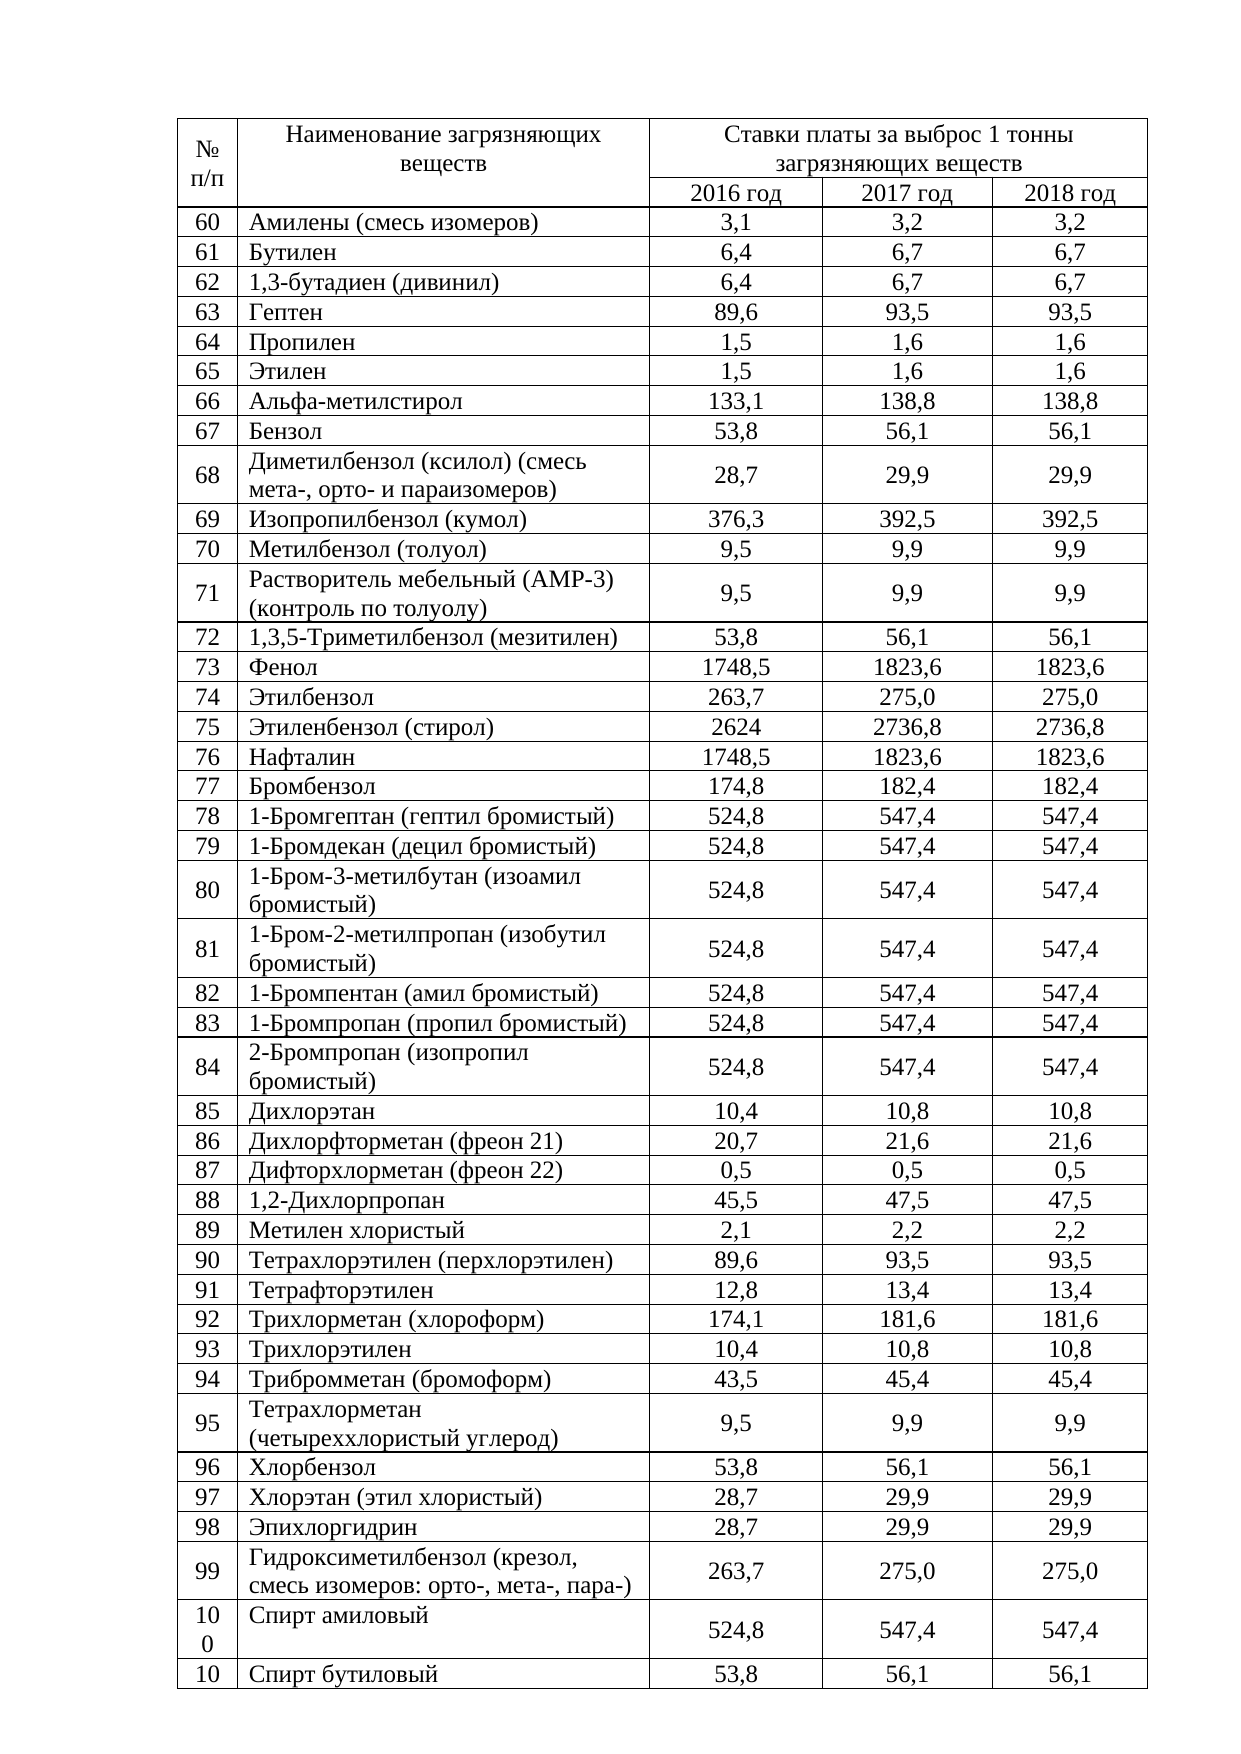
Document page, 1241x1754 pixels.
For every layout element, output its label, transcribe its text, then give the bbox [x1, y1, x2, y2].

table_cell 96 [178, 1453, 237, 1481]
table_cell 10,8 [993, 1096, 1147, 1125]
table_cell 29,9 [823, 1482, 992, 1511]
table_cell 56,1 [993, 1659, 1147, 1688]
table_cell 100 [178, 1600, 237, 1658]
table_cell 78 [178, 801, 237, 830]
table_cell 1,3,5-Триметилбензол (мезитилен) [238, 623, 649, 651]
table_cell 547,4 [823, 1038, 992, 1095]
table_cell 28,7 [650, 1512, 822, 1541]
table_cell 56,1 [993, 1453, 1147, 1481]
table_cell 182,4 [823, 771, 992, 800]
table_cell 3,1 [650, 208, 822, 236]
table_cell 92 [178, 1305, 237, 1333]
table_cell 101 [178, 1659, 237, 1688]
table_cell 6,7 [823, 267, 992, 296]
table_cell 524,8 [650, 1600, 822, 1658]
table_cell 547,4 [993, 978, 1147, 1007]
table_cell 6,4 [650, 267, 822, 296]
table_cell Эпихлоргидрин [238, 1512, 649, 1541]
table_cell 181,6 [823, 1305, 992, 1333]
table_cell 547,4 [823, 978, 992, 1007]
table_cell 65 [178, 356, 237, 385]
table_cell 29,9 [823, 446, 992, 503]
table_cell 275,0 [993, 682, 1147, 711]
table_cell 6,7 [823, 237, 992, 266]
table_cell 28,7 [650, 1482, 822, 1511]
table_cell 138,8 [993, 386, 1147, 415]
table_cell 89,6 [650, 1245, 822, 1274]
table_cell Гептен [238, 297, 649, 326]
table_cell 524,8 [650, 861, 822, 918]
table_cell 82 [178, 978, 237, 1007]
table_cell Дихлорфторметан (фреон 21) [238, 1126, 649, 1154]
table_cell 1748,5 [650, 742, 822, 770]
table_cell 2018 год [993, 178, 1147, 206]
table_cell 97 [178, 1482, 237, 1511]
table_cell 89 [178, 1215, 237, 1244]
table_cell 56,1 [823, 1453, 992, 1481]
table_cell 45,5 [650, 1185, 822, 1214]
table_cell 10,8 [823, 1334, 992, 1363]
table_cell 56,1 [993, 623, 1147, 651]
table_cell 9,9 [823, 564, 992, 621]
table_cell 74 [178, 682, 237, 711]
table_cell Нафталин [238, 742, 649, 770]
table_cell 69 [178, 504, 237, 533]
table_cell 93,5 [823, 297, 992, 326]
table_cell 53,8 [650, 416, 822, 445]
table_header Ставки платы за выброс 1 тонны загрязняющих веществ [650, 119, 1147, 177]
table_cell 547,4 [823, 1600, 992, 1658]
table_cell 61 [178, 237, 237, 266]
table_cell Амилены (смесь изомеров) [238, 208, 649, 236]
table_cell 70 [178, 534, 237, 563]
table_cell Трихлорэтилен [238, 1334, 649, 1363]
table_cell 2,2 [823, 1215, 992, 1244]
table_cell 9,9 [993, 564, 1147, 621]
table_cell 1,3-бутадиен (дивинил) [238, 267, 649, 296]
table_cell 10,4 [650, 1334, 822, 1363]
table_cell Тетрахлорэтилен (перхлорэтилен) [238, 1245, 649, 1274]
table_cell 47,5 [993, 1185, 1147, 1214]
table_cell 93,5 [823, 1245, 992, 1274]
table_cell Фенол [238, 652, 649, 681]
table_cell Бромбензол [238, 771, 649, 800]
table_cell 84 [178, 1038, 237, 1095]
table_cell 29,9 [993, 446, 1147, 503]
table_cell 21,6 [823, 1126, 992, 1154]
table_cell 60 [178, 208, 237, 236]
table_cell Трихлорметан (хлороформ) [238, 1305, 649, 1333]
table_cell 547,4 [993, 1038, 1147, 1095]
table_cell 1-Бромгептан (гептил бромистый) [238, 801, 649, 830]
table_cell Изопропилбензол (кумол) [238, 504, 649, 533]
table_cell 68 [178, 446, 237, 503]
table_cell 275,0 [993, 1542, 1147, 1599]
table_cell Метилен хлористый [238, 1215, 649, 1244]
table_cell 56,1 [823, 1659, 992, 1688]
table_cell 263,7 [650, 1542, 822, 1599]
table_cell 1,6 [823, 356, 992, 385]
table_cell Пропилен [238, 327, 649, 355]
table_cell 1823,6 [993, 652, 1147, 681]
table_cell 3,2 [823, 208, 992, 236]
table_cell 20,7 [650, 1126, 822, 1154]
table_cell 9,5 [650, 1394, 822, 1451]
table_cell Тетрахлорметан (четыреххлористый углерод) [238, 1394, 649, 1451]
table_cell 79 [178, 831, 237, 860]
table_cell 547,4 [823, 919, 992, 977]
table_cell Хлорбензол [238, 1453, 649, 1481]
table_cell Этилбензол [238, 682, 649, 711]
table_cell 547,4 [993, 801, 1147, 830]
table_cell 2,1 [650, 1215, 822, 1244]
table_cell 524,8 [650, 831, 822, 860]
table_cell 547,4 [823, 1008, 992, 1036]
table_cell 93,5 [993, 297, 1147, 326]
table_cell 1823,6 [993, 742, 1147, 770]
table_cell 3,2 [993, 208, 1147, 236]
table_cell 29,9 [993, 1482, 1147, 1511]
table_cell 2,2 [993, 1215, 1147, 1244]
table_cell 0,5 [650, 1156, 822, 1184]
table_cell 547,4 [823, 861, 992, 918]
table_cell 9,5 [650, 564, 822, 621]
table_cell 10,8 [993, 1334, 1147, 1363]
table_cell Спирт амиловый [238, 1600, 649, 1658]
table_cell 90 [178, 1245, 237, 1274]
table_cell Трибромметан (бромоформ) [238, 1364, 649, 1393]
table_cell 1-Бромпентан (амил бромистый) [238, 978, 649, 1007]
table_cell 2624 [650, 712, 822, 741]
table_cell 75 [178, 712, 237, 741]
table_cell 1-Бромпропан (пропил бромистый) [238, 1008, 649, 1036]
table_cell 89,6 [650, 297, 822, 326]
table_cell 1-Бромдекан (децил бромистый) [238, 831, 649, 860]
table_cell 174,1 [650, 1305, 822, 1333]
table_cell 1,6 [823, 327, 992, 355]
table_cell Диметилбензол (ксилол) (смесь мета-, орто- и параизомеров) [238, 446, 649, 503]
table_header Наименование загрязняющих веществ [238, 119, 649, 206]
table_cell 10,4 [650, 1096, 822, 1125]
table_cell 86 [178, 1126, 237, 1154]
table_cell Тетрафторэтилен [238, 1275, 649, 1303]
table_cell 45,4 [993, 1364, 1147, 1393]
table_cell 138,8 [823, 386, 992, 415]
table_cell 547,4 [993, 919, 1147, 977]
table_cell 85 [178, 1096, 237, 1125]
table_cell 9,9 [823, 1394, 992, 1451]
table_cell 133,1 [650, 386, 822, 415]
table_cell 1,6 [993, 327, 1147, 355]
table_cell 21,6 [993, 1126, 1147, 1154]
table_cell 72 [178, 623, 237, 651]
table_cell 182,4 [993, 771, 1147, 800]
table_cell 63 [178, 297, 237, 326]
table_cell 392,5 [993, 504, 1147, 533]
table_cell 71 [178, 564, 237, 621]
table_cell 524,8 [650, 919, 822, 977]
table_cell Бутилен [238, 237, 649, 266]
table_cell 6,4 [650, 237, 822, 266]
table_cell 547,4 [823, 801, 992, 830]
table_cell 45,4 [823, 1364, 992, 1393]
table_cell 67 [178, 416, 237, 445]
table_cell 13,4 [993, 1275, 1147, 1303]
table_cell Альфа-метилстирол [238, 386, 649, 415]
table_cell 6,7 [993, 237, 1147, 266]
table_cell 6,7 [993, 267, 1147, 296]
table_cell 10,8 [823, 1096, 992, 1125]
table_cell 83 [178, 1008, 237, 1036]
table_cell Дифторхлорметан (фреон 22) [238, 1156, 649, 1184]
table_cell 524,8 [650, 1008, 822, 1036]
table_cell 2-Бромпропан (изопропил бромистый) [238, 1038, 649, 1095]
table_cell 1748,5 [650, 652, 822, 681]
table_cell 9,9 [823, 534, 992, 563]
table_cell 66 [178, 386, 237, 415]
table_cell 80 [178, 861, 237, 918]
table_cell Этилен [238, 356, 649, 385]
table_cell 181,6 [993, 1305, 1147, 1333]
table_cell 29,9 [823, 1512, 992, 1541]
table_cell 2736,8 [823, 712, 992, 741]
table_cell 263,7 [650, 682, 822, 711]
table_cell 9,5 [650, 534, 822, 563]
table_cell 13,4 [823, 1275, 992, 1303]
table_cell 95 [178, 1394, 237, 1451]
table_cell Дихлорэтан [238, 1096, 649, 1125]
table_cell Этиленбензол (стирол) [238, 712, 649, 741]
table_cell 1823,6 [823, 652, 992, 681]
table_cell Метилбензол (толуол) [238, 534, 649, 563]
table_cell 2017 год [823, 178, 992, 206]
table_cell 547,4 [993, 831, 1147, 860]
table_cell 376,3 [650, 504, 822, 533]
table_cell Спирт бутиловый [238, 1659, 649, 1688]
table_cell 43,5 [650, 1364, 822, 1393]
table_cell 1,5 [650, 356, 822, 385]
table_cell 1-Бром-2-метилпропан (изобутил бромистый) [238, 919, 649, 977]
table_cell 99 [178, 1542, 237, 1599]
table_cell 56,1 [993, 416, 1147, 445]
table_cell 53,8 [650, 1659, 822, 1688]
table_cell 0,5 [993, 1156, 1147, 1184]
table_cell 64 [178, 327, 237, 355]
table_cell 0,5 [823, 1156, 992, 1184]
table_cell 98 [178, 1512, 237, 1541]
table_cell 93,5 [993, 1245, 1147, 1274]
table_cell 524,8 [650, 1038, 822, 1095]
table_cell 275,0 [823, 1542, 992, 1599]
table_cell 547,4 [993, 861, 1147, 918]
table_cell 1,2-Дихлорпропан [238, 1185, 649, 1214]
table_cell Гидроксиметилбензол (крезол, смесь изомеров: орто-, мета-, пара-) [238, 1542, 649, 1599]
table_cell 12,8 [650, 1275, 822, 1303]
table_cell 77 [178, 771, 237, 800]
table_cell 87 [178, 1156, 237, 1184]
table_cell 1,6 [993, 356, 1147, 385]
table_cell 547,4 [823, 831, 992, 860]
table_cell 9,9 [993, 534, 1147, 563]
table_cell 392,5 [823, 504, 992, 533]
table_cell 9,9 [993, 1394, 1147, 1451]
table_cell 547,4 [993, 1600, 1147, 1658]
table_cell 47,5 [823, 1185, 992, 1214]
table_cell 94 [178, 1364, 237, 1393]
table_cell 56,1 [823, 623, 992, 651]
table_cell 547,4 [993, 1008, 1147, 1036]
table_cell 2736,8 [993, 712, 1147, 741]
table_cell 524,8 [650, 801, 822, 830]
table_cell 524,8 [650, 978, 822, 1007]
table_cell 53,8 [650, 1453, 822, 1481]
table_header № п/п [178, 119, 237, 206]
table_cell 53,8 [650, 623, 822, 651]
table_cell 81 [178, 919, 237, 977]
table_cell 91 [178, 1275, 237, 1303]
table_cell Растворитель мебельный (АМР-3) (контроль по толуолу) [238, 564, 649, 621]
table_cell 275,0 [823, 682, 992, 711]
table_cell 1-Бром-3-метилбутан (изоамил бромистый) [238, 861, 649, 918]
table_cell 2016 год [650, 178, 822, 206]
table_cell 28,7 [650, 446, 822, 503]
table_cell Бензол [238, 416, 649, 445]
table_cell 76 [178, 742, 237, 770]
table_cell 1,5 [650, 327, 822, 355]
table_cell 174,8 [650, 771, 822, 800]
table_cell 1823,6 [823, 742, 992, 770]
table_cell 93 [178, 1334, 237, 1363]
table_cell 62 [178, 267, 237, 296]
table_cell Хлорэтан (этил хлористый) [238, 1482, 649, 1511]
table_cell 73 [178, 652, 237, 681]
table_cell 56,1 [823, 416, 992, 445]
table_cell 88 [178, 1185, 237, 1214]
table_cell 29,9 [993, 1512, 1147, 1541]
